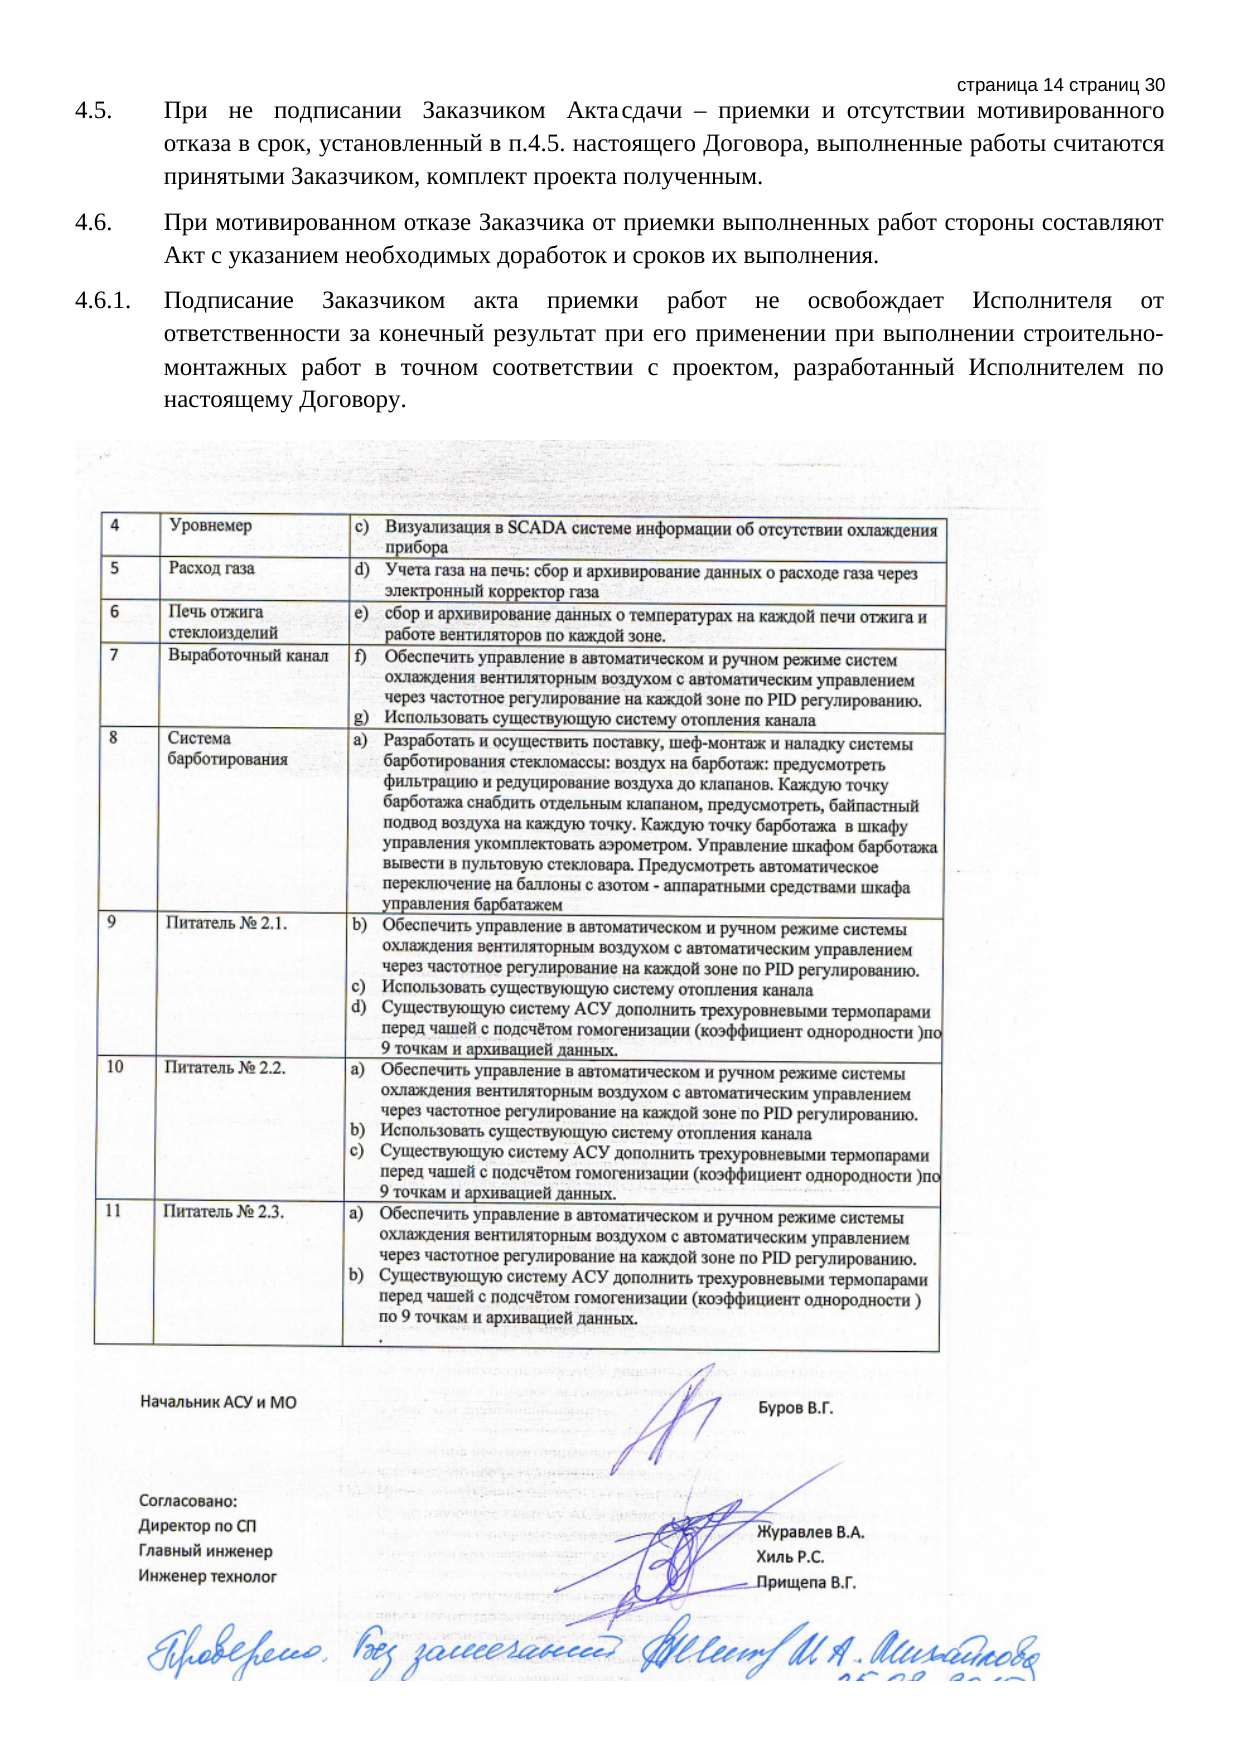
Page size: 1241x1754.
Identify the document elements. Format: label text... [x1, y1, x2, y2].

list При мотивированном отказе Заказчика от приемки выполненных работ стороны составляют Акт с указанием необходимых доработок и сроков их выполнения. [75, 207, 1165, 269]
picture [75, 440, 1050, 1681]
list При не подписании Заказчиком Акта сдачи – приемки и отсутствии мотивированного отказа в срок, установленный в п.4.5. настоящего Договора, выполненные работы считаются принятыми Заказчиком, комплект проекта полученным. [75, 95, 1165, 190]
list Подписание Заказчиком акта приемки работ не освобождает Исполнителя от ответственности за конечный результат при его применении при выполнении строительно-монтажных работ в точном соответствии с проектом, разработанный Исполнителем по настоящему Договору. [75, 286, 1165, 413]
